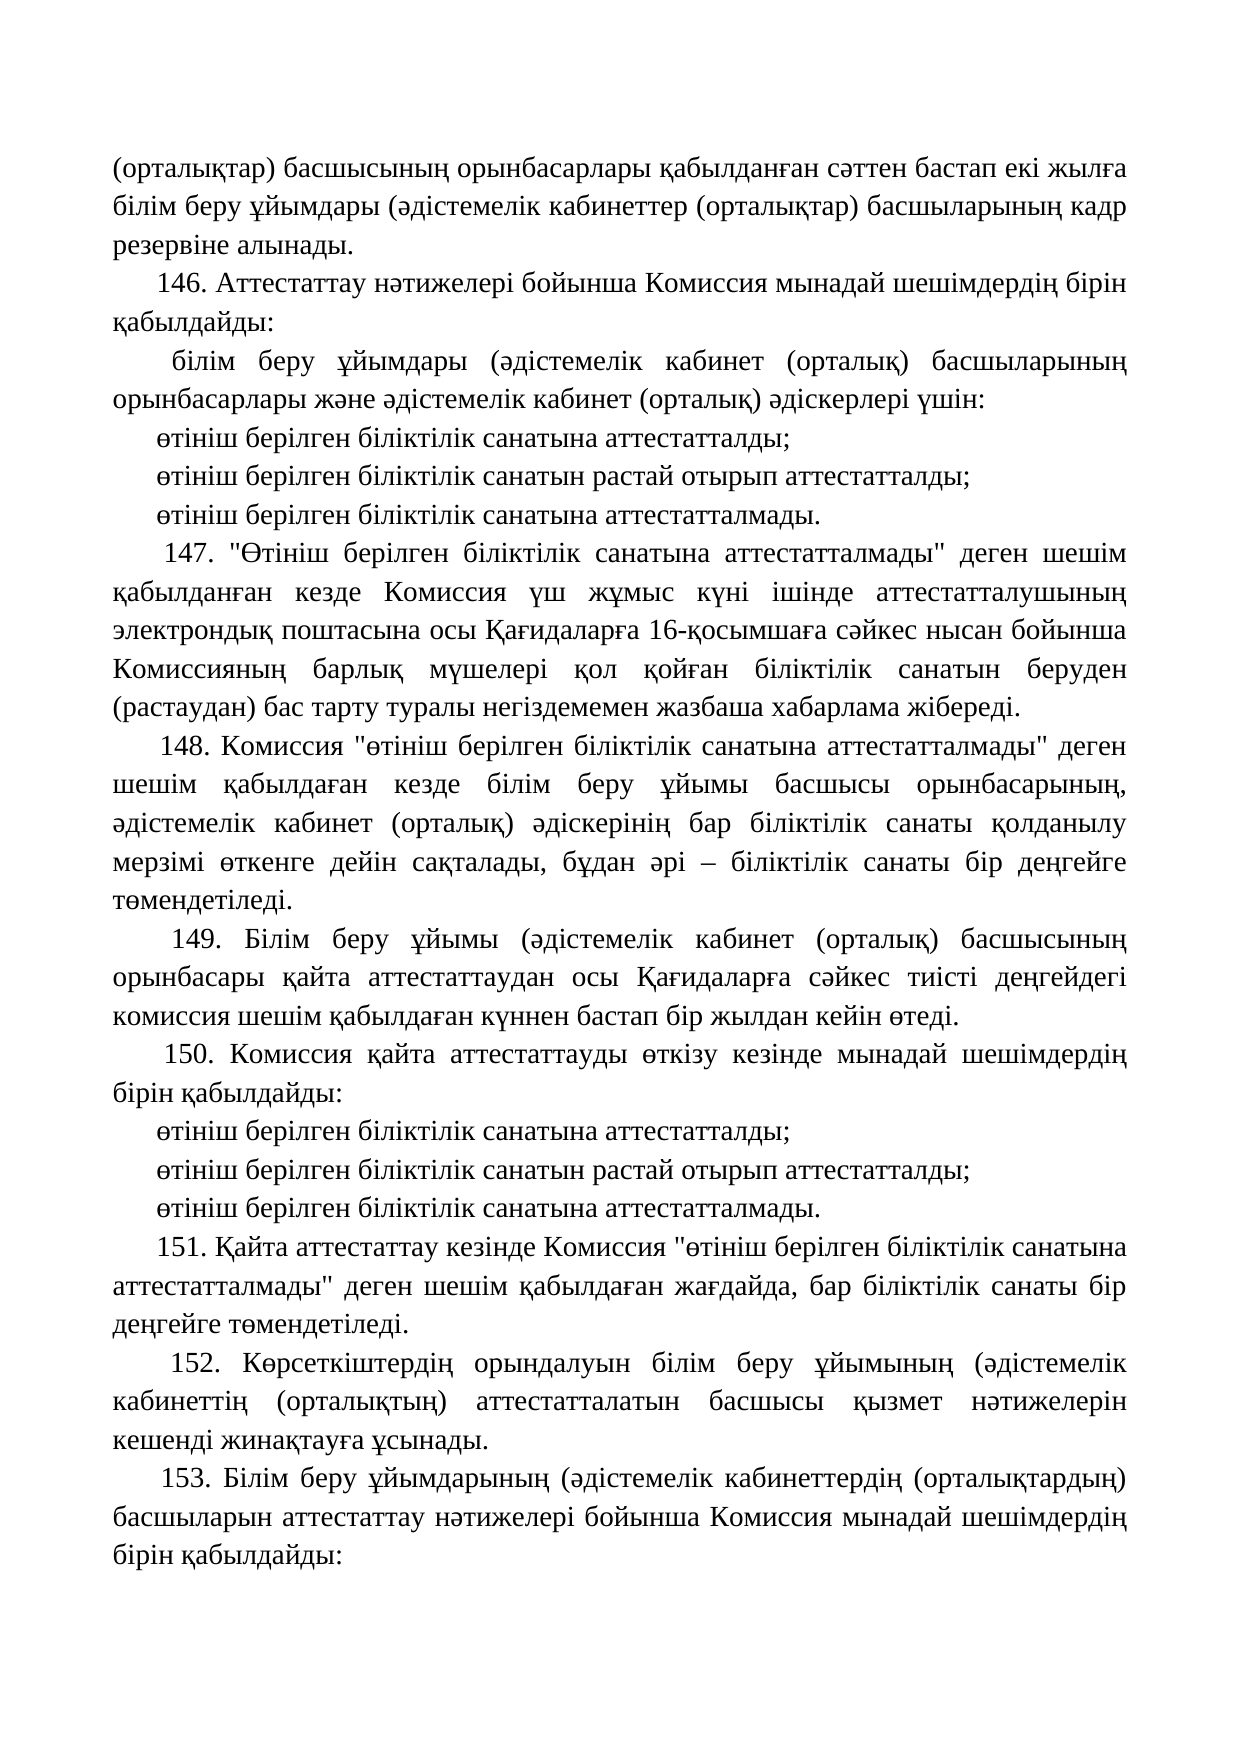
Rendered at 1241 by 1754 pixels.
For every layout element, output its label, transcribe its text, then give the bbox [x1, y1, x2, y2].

text өтініш берілген біліктілік санатын растай отырып аттестатталды; [112, 458, 1128, 492]
text өтініш берілген біліктілік санатына аттестатталды; [112, 1113, 1128, 1147]
text өтініш берілген біліктілік санатына аттестатталды; [112, 420, 1128, 453]
text өтініш берілген біліктілік санатына аттестатталмады. [112, 497, 1128, 530]
text 148. Комиссия "өтініш берілген біліктілік санатына аттестатталмады" деген шешім қабылдаған кезде білім беру ұйымы басшысы орынбасарының, әдістемелік кабинет (орталық) әдіскерінің бар біліктілік санаты қолданылу мерзімі өткенге дейін сақталады, бұдан әрі – біліктілік санаты бір деңгейге төмендетіледі. [112, 728, 1128, 916]
text 153. Білім беру ұйымдарының (әдістемелік кабинеттердің (орталықтардың) басшыларын аттестаттау нәтижелері бойынша Комиссия мынадай шешімдердің бірін қабылдайды: [112, 1460, 1128, 1571]
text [112, 150, 1128, 261]
text 150. Комиссия қайта аттестаттауды өткізу кезінде мынадай шешімдердің бірін қабылдайды: [112, 1036, 1128, 1108]
text 147. "Өтініш берілген біліктілік санатына аттестатталмады" деген шешім қабылданған кезде Комиссия үш жұмыс күні ішінде аттестатталушының электрондық поштасына осы Қағидаларға 16-қосымшаға сәйкес нысан бойынша Комиссияның барлық мүшелері қол қойған біліктілік санатын беруден (растаудан) бас тарту туралы негіздемемен жазбаша хабарлама жібереді. [112, 535, 1128, 723]
text білім беру ұйымдары (әдістемелік кабинет (орталық) басшыларының орынбасарлары және әдістемелік кабинет (орталық) әдіскерлері үшін: [112, 343, 1128, 415]
text өтініш берілген біліктілік санатына аттестатталмады. [112, 1191, 1128, 1224]
text 151. Қайта аттестаттау кезінде Комиссия "өтініш берілген біліктілік санатына аттестатталмады" деген шешім қабылдаған жағдайда, бар біліктілік санаты бір деңгейге төмендетіледі. [112, 1229, 1128, 1340]
text 152. Көрсеткіштердің орындалуын білім беру ұйымының (әдістемелік кабинеттің (орталықтың) аттестатталатын басшысы қызмет нәтижелерін кешенді жинақтауға ұсынады. [112, 1345, 1128, 1455]
text өтініш берілген біліктілік санатын растай отырып аттестатталды; [112, 1152, 1128, 1186]
text 146. Аттестаттау нәтижелері бойынша Комиссия мынадай шешімдердің бірін қабылдайды: [112, 266, 1128, 338]
text 149. Білім беру ұйымы (әдістемелік кабинет (орталық) басшысының орынбасары қайта аттестаттаудан осы Қағидаларға сәйкес тиісті деңгейдегі комиссия шешім қабылдаған күннен бастап бір жылдан кейін өтеді. [112, 921, 1128, 1031]
